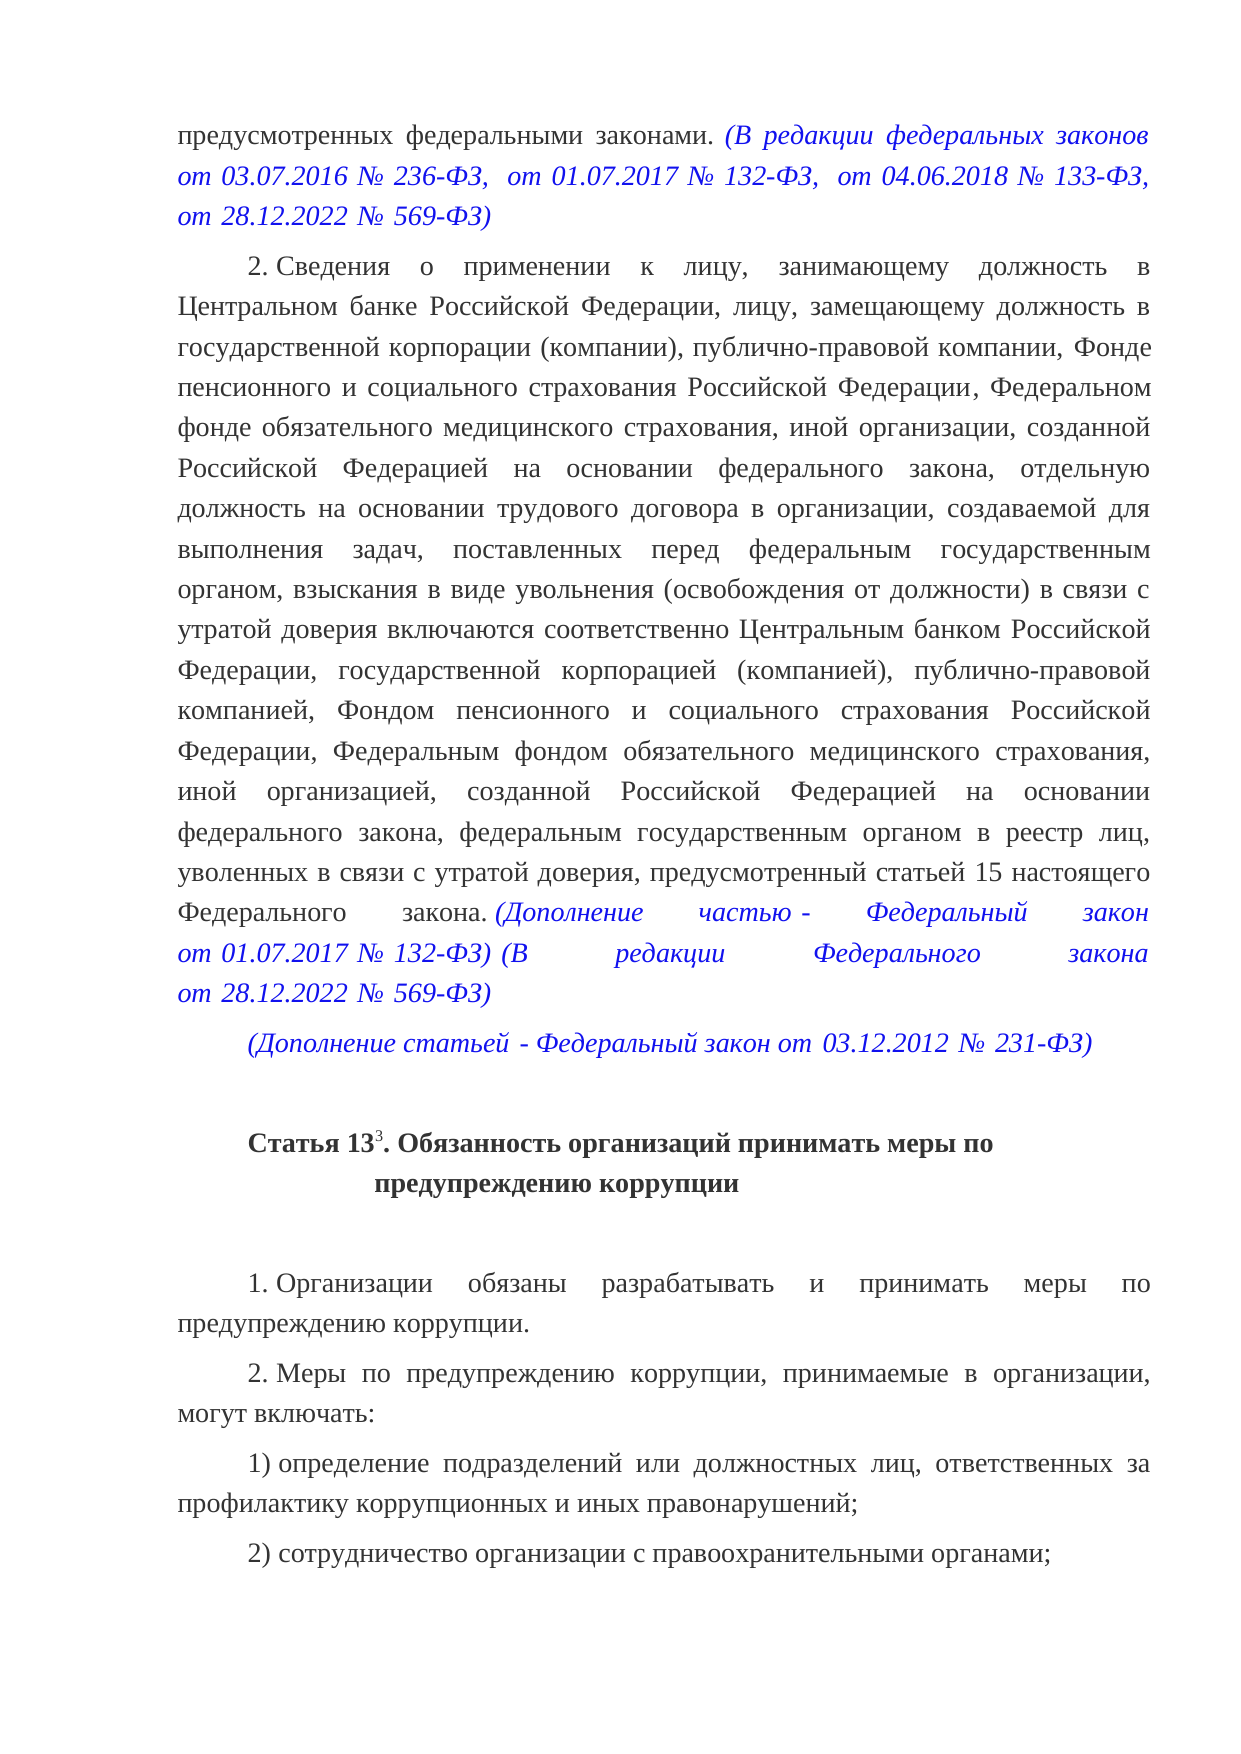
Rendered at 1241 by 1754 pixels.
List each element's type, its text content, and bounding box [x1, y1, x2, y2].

text 2. Сведения о применении к лицу, занимающему должность в Центральном банке Российской Федерации, лицу, замещающему должность в государственной корпорации (компании), публично-правовой компании, Фонде пенсионного и социального страхования Российской Федерации, Федеральном фонде обязательного медицинского страхования, иной организации, созданной Российской Федерацией на основании федерального закона, отдельную должность на основании трудового договора в организации, создаваемой для выполнения задач, поставленных перед федеральным государственным органом, взыскания в виде увольнения (освобождения от должности) в связи с утратой доверия включаются соответственно Центральным банком Российской Федерации, государственной корпорацией (компанией), публично-правовой компанией, Фондом пенсионного и социального страхования Российской Федерации, Федеральным фондом обязательного медицинского страхования, иной организацией, созданной Российской Федерацией на основании федерального закона, федеральным государственным органом в реестр лиц, уволенных в связи с утратой доверия, предусмотренный статьей 15 настоящего Федерального закона. (Дополнение частью - Федеральный закон от 01.07.2017 № 132-ФЗ) (В редакции Федерального закона от 28.12.2022 № 569-ФЗ) [177, 249, 1152, 1009]
text 2) сотрудничество организации с правоохранительными органами; [177, 1536, 1152, 1569]
text 2. Меры по предупреждению коррупции, принимаемые в организации, могут включать: [177, 1356, 1152, 1429]
text (Дополнение статьей - Федеральный закон от 03.12.2012 № 231-ФЗ) [177, 1026, 1152, 1058]
text Статья 133. Обязанность организаций принимать меры по предупреждению коррупции [247, 1126, 1152, 1198]
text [177, 118, 1152, 231]
text 1) определение подразделений или должностных лиц, ответственных за профилактику коррупционных и иных правонарушений; [177, 1446, 1152, 1519]
text 1. Организации обязаны разрабатывать и принимать меры по предупреждению коррупции. [177, 1266, 1152, 1338]
